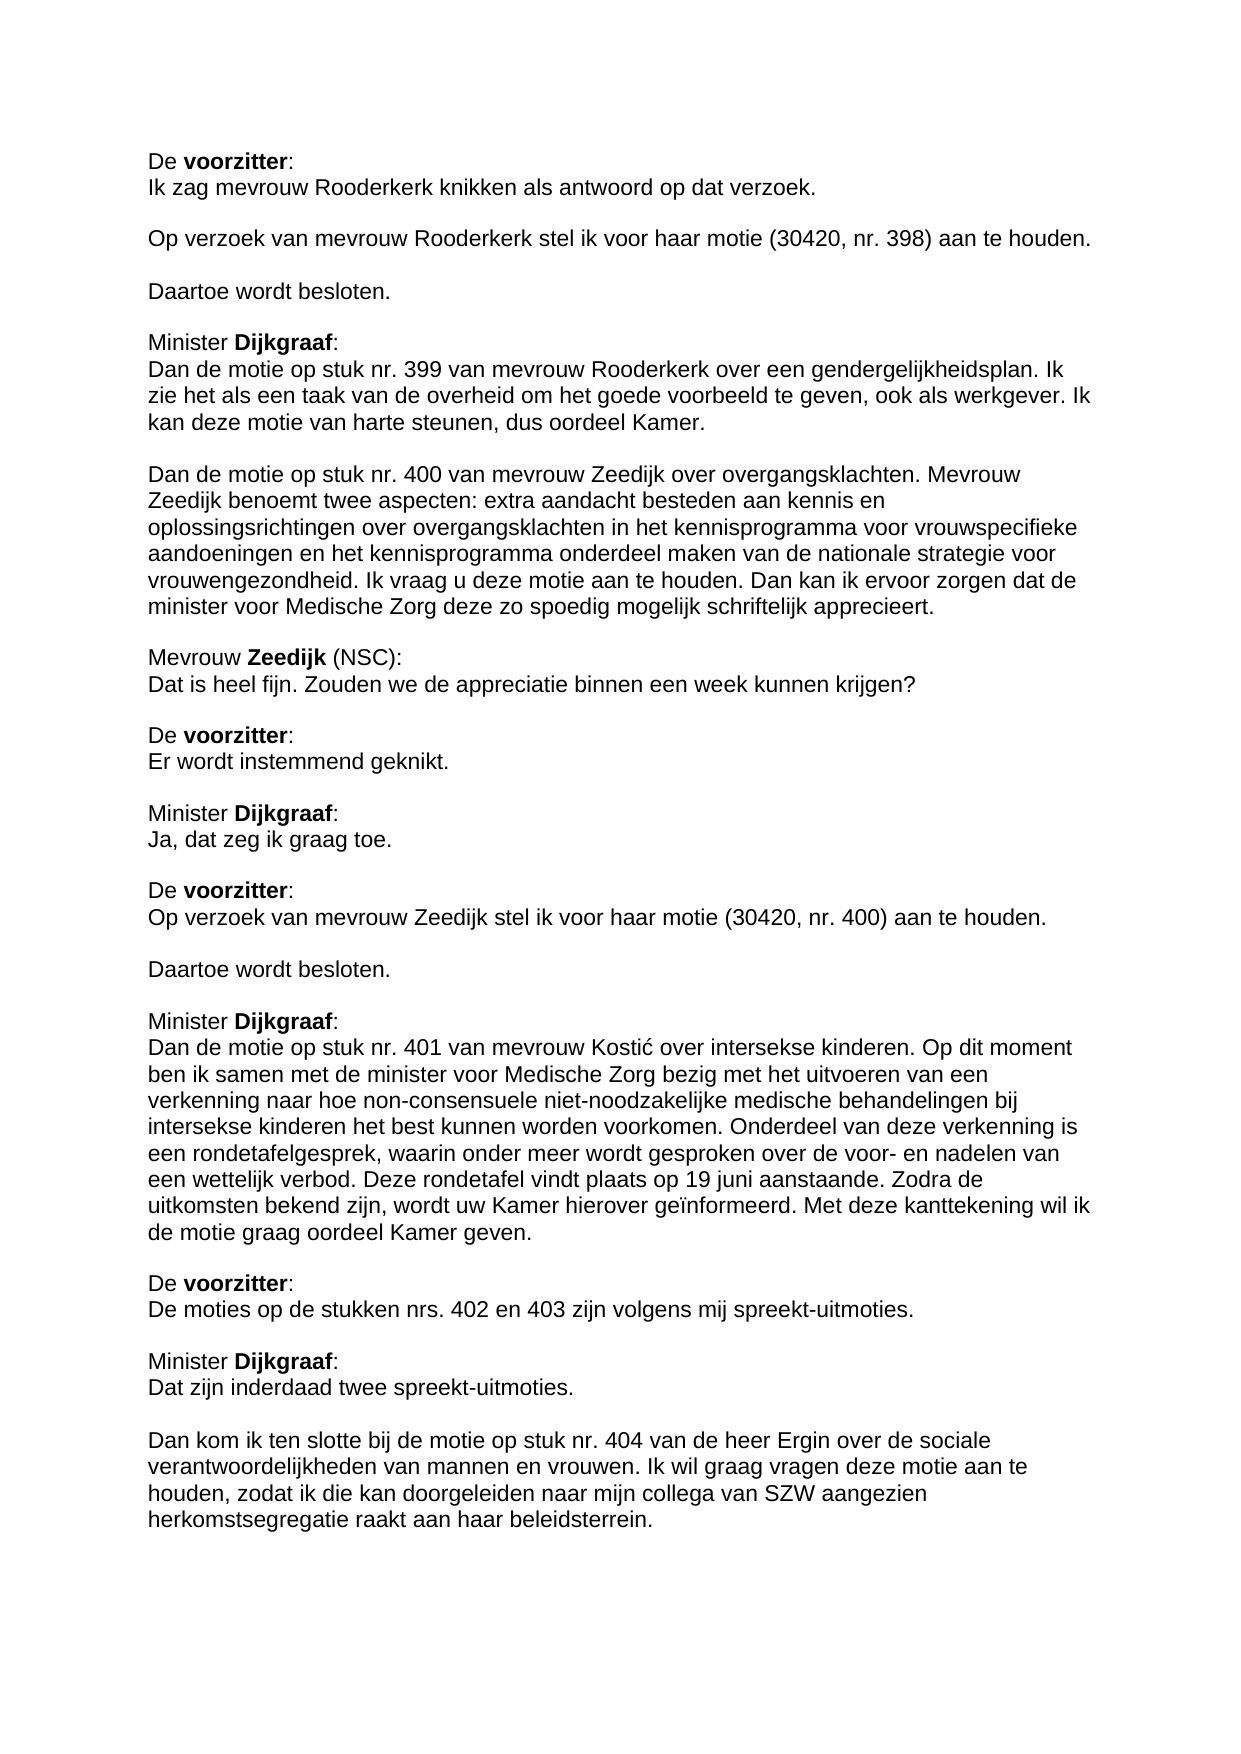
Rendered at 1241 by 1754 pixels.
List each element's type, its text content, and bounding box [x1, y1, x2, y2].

text Op verzoek van mevrouw Rooderkerk stel ik voor haar motie (30420, nr. 398) aan te houden. Daartoe wordt besloten. [148, 225, 1093, 304]
text De voorzitter: Er wordt instemmend geknikt. [148, 722, 1093, 775]
text Minister Dijkgraaf: Ja, dat zeg ik graag toe. [148, 800, 1093, 852]
text De voorzitter: Op verzoek van mevrouw Zeedijk stel ik voor haar motie (30420, nr. 400) aan te houden. Daartoe wordt besloten. [148, 877, 1093, 983]
text Minister Dijkgraaf: Dan de motie op stuk nr. 401 van mevrouw Kostić over intersekse kinderen. Op dit moment ben ik samen met de minister voor Medische Zorg bezig met het uitvoeren van een verkenning naar hoe non-consensuele niet-noodzakelijke medische behandelingen bij intersekse kinderen het best kunnen worden voorkomen. Onderdeel van deze verkenning is een rondetafelgesprek, waarin onder meer wordt gesproken over de voor- en nadelen van een wettelijk verbod. Deze rondetafel vindt plaats op 19 juni aanstaande. Zodra de uitkomsten bekend zijn, wordt uw Kamer hierover geïnformeerd. Met deze kanttekening wil ik de motie graag oordeel Kamer geven. [148, 1008, 1093, 1245]
text De voorzitter: De moties op de stukken nrs. 402 en 403 zijn volgens mij spreekt-uitmoties. [148, 1270, 1093, 1323]
text Mevrouw Zeedijk (NSC): Dat is heel fijn. Zouden we de appreciatie binnen een week kunnen krijgen? [148, 644, 1093, 697]
text Minister Dijkgraaf: Dan de motie op stuk nr. 399 van mevrouw Rooderkerk over een gendergelijkheidsplan. Ik zie het als een taak van de overheid om het goede voorbeeld te geven, ook als werkgever. Ik kan deze motie van harte steunen, dus oordeel Kamer. Dan de motie op stuk nr. 400 van mevrouw Zeedijk over overgangsklachten. Mevrouw Zeedijk benoemt twee aspecten: extra aandacht besteden aan kennis en oplossingsrichtingen over overgangsklachten in het kennisprogramma voor vrouwspecifieke aandoeningen en het kennisprogramma onderdeel maken van de nationale strategie voor vrouwengezondheid. Ik vraag u deze motie aan te houden. Dan kan ik ervoor zorgen dat de minister voor Medische Zorg deze zo spoedig mogelijk schriftelijk apprecieert. [148, 329, 1093, 619]
text Minister Dijkgraaf: Dat zijn inderdaad twee spreekt-uitmoties. Dan kom ik ten slotte bij de motie op stuk nr. 404 van de heer Ergin over de sociale verantwoordelijkheden van mannen en vrouwen. Ik wil graag vragen deze motie aan te houden, zodat ik die kan doorgeleiden naar mijn collega van SZW aangezien herkomstsegregatie raakt aan haar beleidsterrein. [148, 1348, 1093, 1532]
text De voorzitter: Ik zag mevrouw Rooderkerk knikken als antwoord op dat verzoek. [148, 148, 1093, 200]
